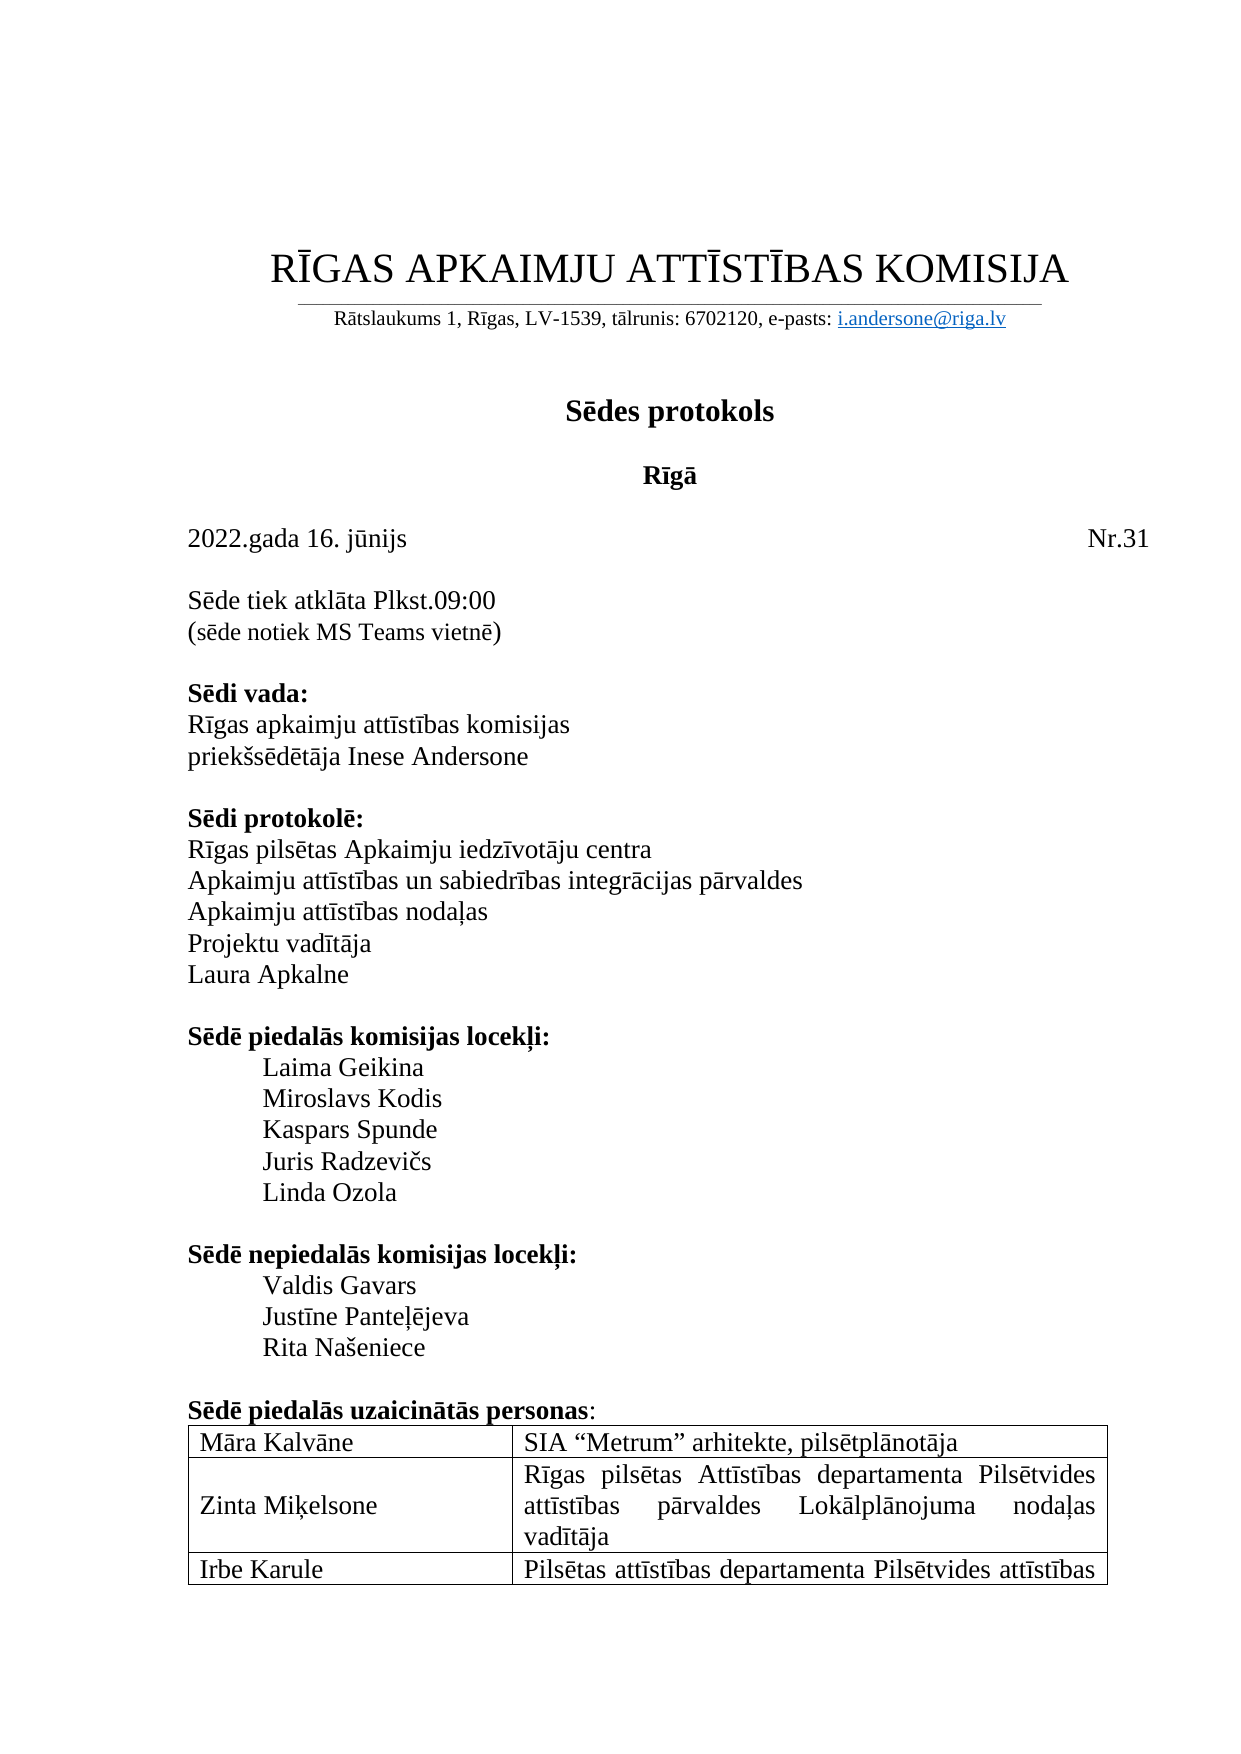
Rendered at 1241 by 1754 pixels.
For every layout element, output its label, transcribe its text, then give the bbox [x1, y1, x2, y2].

text Apkaimju attīstības nodaļas [187, 896, 1152, 927]
text Laima Geikina [187, 1051, 1152, 1082]
text Rita Našeniece [187, 1332, 1152, 1363]
text priekšsēdētāja Inese Andersone [187, 740, 1152, 771]
text Sēdes protokols [187, 392, 1152, 428]
text Sēdi protokolē: [187, 802, 1152, 833]
text Rīgā [187, 459, 1152, 491]
text Rīgas pilsētas Apkaimju iedzīvotāju centra [187, 833, 1152, 864]
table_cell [513, 1553, 1107, 1584]
text Sēde tiek atklāta Plkst.09:00 [187, 584, 1152, 615]
text Miroslavs Kodis [187, 1082, 1152, 1113]
text Linda Ozola [187, 1176, 1152, 1207]
text Rātslaukums 1, Rīgas, LV-1539, tālrunis: 6702120, e-pasts: i.andersone@riga.lv [187, 306, 1152, 330]
text Valdis Gavars [187, 1269, 1152, 1300]
text Juris Radzevičs [187, 1145, 1152, 1176]
text Justīne Panteļējeva [187, 1300, 1152, 1332]
text Sēdi vada: [187, 677, 1152, 709]
table_cell Rīgas pilsētas Attīstības departamenta Pilsētvides attīstības pārvaldes Lokālplānojuma nodaļas vadītāja [513, 1458, 1107, 1552]
text Laura Apkalne [187, 958, 1152, 989]
text Apkaimju attīstības un sabiedrības integrācijas pārvaldes [187, 864, 1152, 896]
table_cell Zinta Miķelsone [189, 1458, 512, 1552]
text (sēde notiek MS Teams vietnē) [187, 615, 1152, 646]
text RĪGAS APKAIMJU ATTĪSTĪBAS KOMISIJA _______________________________________________________________________________________________________________________ [187, 244, 1152, 306]
table_header Māra Kalvāne [189, 1426, 512, 1457]
text 2022.gada 16. jūnijs Nr.31 [187, 522, 1152, 553]
text Sēdē piedalās uzaicinātās personas: [187, 1394, 1152, 1425]
text Rīgas apkaimju attīstības komisijas [187, 709, 1152, 740]
text Kaspars Spunde [187, 1113, 1152, 1145]
text Sēdē piedalās komisijas locekļi: [187, 1020, 1152, 1051]
table_header SIA “Metrum” arhitekte, pilsētplānotāja [513, 1426, 1107, 1457]
text Sēdē nepiedalās komisijas locekļi: [187, 1238, 1152, 1269]
text Projektu vadītāja [187, 927, 1152, 958]
table_cell Irbe Karule [189, 1553, 512, 1584]
